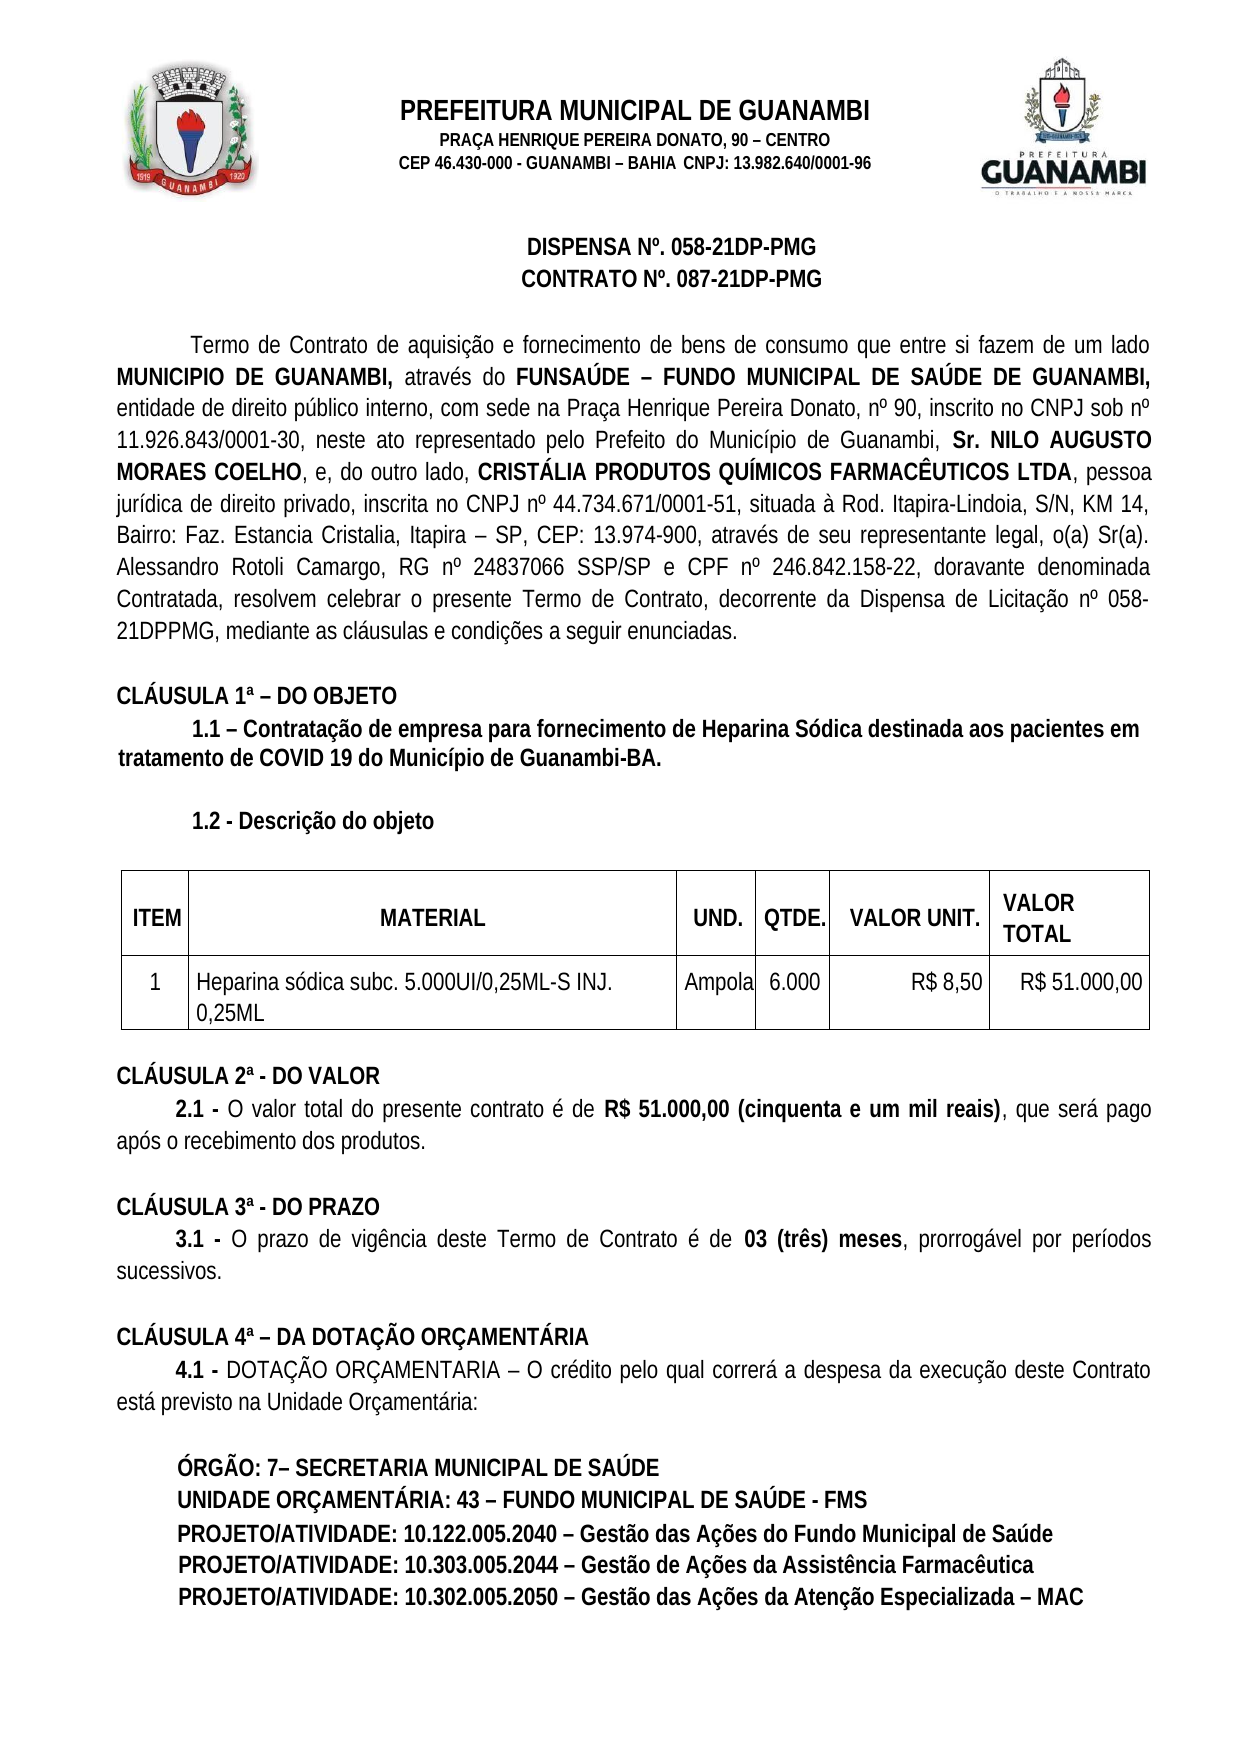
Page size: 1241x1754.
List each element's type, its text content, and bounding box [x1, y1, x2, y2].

table_header VALOR TOTAL [990, 871, 1149, 955]
text CONTRATO Nº. 087-21DP-PMG [308, 264, 1036, 293]
subtitle CLÁUSULA 4ª – DA DOTAÇÃO ORÇAMENTÁRIA [116, 1322, 1152, 1351]
table_header VALOR UNIT. [830, 871, 989, 955]
text DISPENSA Nº. 058-21DP-PMG [308, 232, 1036, 260]
table_cell 6.000 [756, 956, 829, 1029]
text UNIDADE ORÇAMENTÁRIA: 43 – FUNDO MUNICIPAL DE SAÚDE - FMS [177, 1486, 1152, 1514]
table_header QTDE. [756, 871, 829, 955]
table_header UND. [677, 871, 755, 955]
text 2.1 - O valor total do presente contrato é de R$ 51.000,00 (cinquenta e um mil reais), que será pago após o recebimento dos produtos. [116, 1094, 1152, 1154]
text 4.1 - DOTAÇÃO ORÇAMENTARIA – O crédito pelo qual correrá a despesa da execução deste Contrato está previsto na Unidade Orçamentária: [116, 1355, 1152, 1415]
subtitle 1.2 - Descrição do objeto [192, 806, 1152, 835]
subtitle CLÁUSULA 2ª - DO VALOR [116, 1061, 1152, 1089]
picture [979, 56, 1149, 204]
table_header ITEM [122, 871, 188, 955]
text 3.1 - O prazo de vigência deste Termo de Contrato é de 03 (três) meses, prorrogável por períodos sucessivos. [116, 1224, 1152, 1285]
table_cell R$ 51.000,00 [990, 956, 1149, 1029]
subtitle CLÁUSULA 3ª - DO PRAZO [116, 1191, 1152, 1220]
text 1.1 – Contratação de empresa para fornecimento de Heparina Sódica destinada aos pacientes em tratamento de COVID 19 do Município de Guanambi-BA. [118, 714, 1152, 771]
text Termo de Contrato de aquisição e fornecimento de bens de consumo que entre si fazem de um lado MUNICIPIO DE GUANAMBI, através do FUNSAÚDE – FUNDO MUNICIPAL DE SAÚDE DE GUANAMBI, entidade de direito público interno, com sede na Praça Henrique Pereira Donato, nº 90, inscrito no CNPJ sob nº 11.926.843/0001-30, neste ato representado pelo Prefeito do Município de Guanambi, Sr. NILO AUGUSTO MORAES COELHO, e, do outro lado, CRISTÁLIA PRODUTOS QUÍMICOS FARMACÊUTICOS LTDA, pessoa jurídica de direito privado, inscrita no CNPJ nº 44.734.671/0001-51, situada à Rod. Itapira-Lindoia, S/N, KM 14, Bairro: Faz. Estancia Cristalia, Itapira – SP, CEP: 13.974-900, através de seu representante legal, o(a) Sr(a). Alessandro Rotoli Camargo, RG nº 24837066 SSP/SP e CPF nº 246.842.158-22, doravante denominada Contratada, resolvem celebrar o presente Termo de Contrato, decorrente da Dispensa de Licitação nº 058-21DPPMG, mediante as cláusulas e condições a seguir enunciadas. [116, 330, 1152, 644]
table_cell R$ 8,50 [830, 956, 989, 1029]
text ÓRGÃO: 7– SECRETARIA MUNICIPAL DE SAÚDE [177, 1452, 1152, 1481]
picture [121, 59, 259, 202]
table_header MATERIAL [189, 871, 676, 955]
table_cell Heparina sódica subc. 5.000UI/0,25ML-S INJ. 0,25ML [189, 956, 676, 1029]
table_cell 1 [122, 956, 188, 1029]
subtitle CLÁUSULA 1ª – DO OBJETO [116, 681, 1152, 710]
table_cell Ampola [677, 956, 755, 1029]
